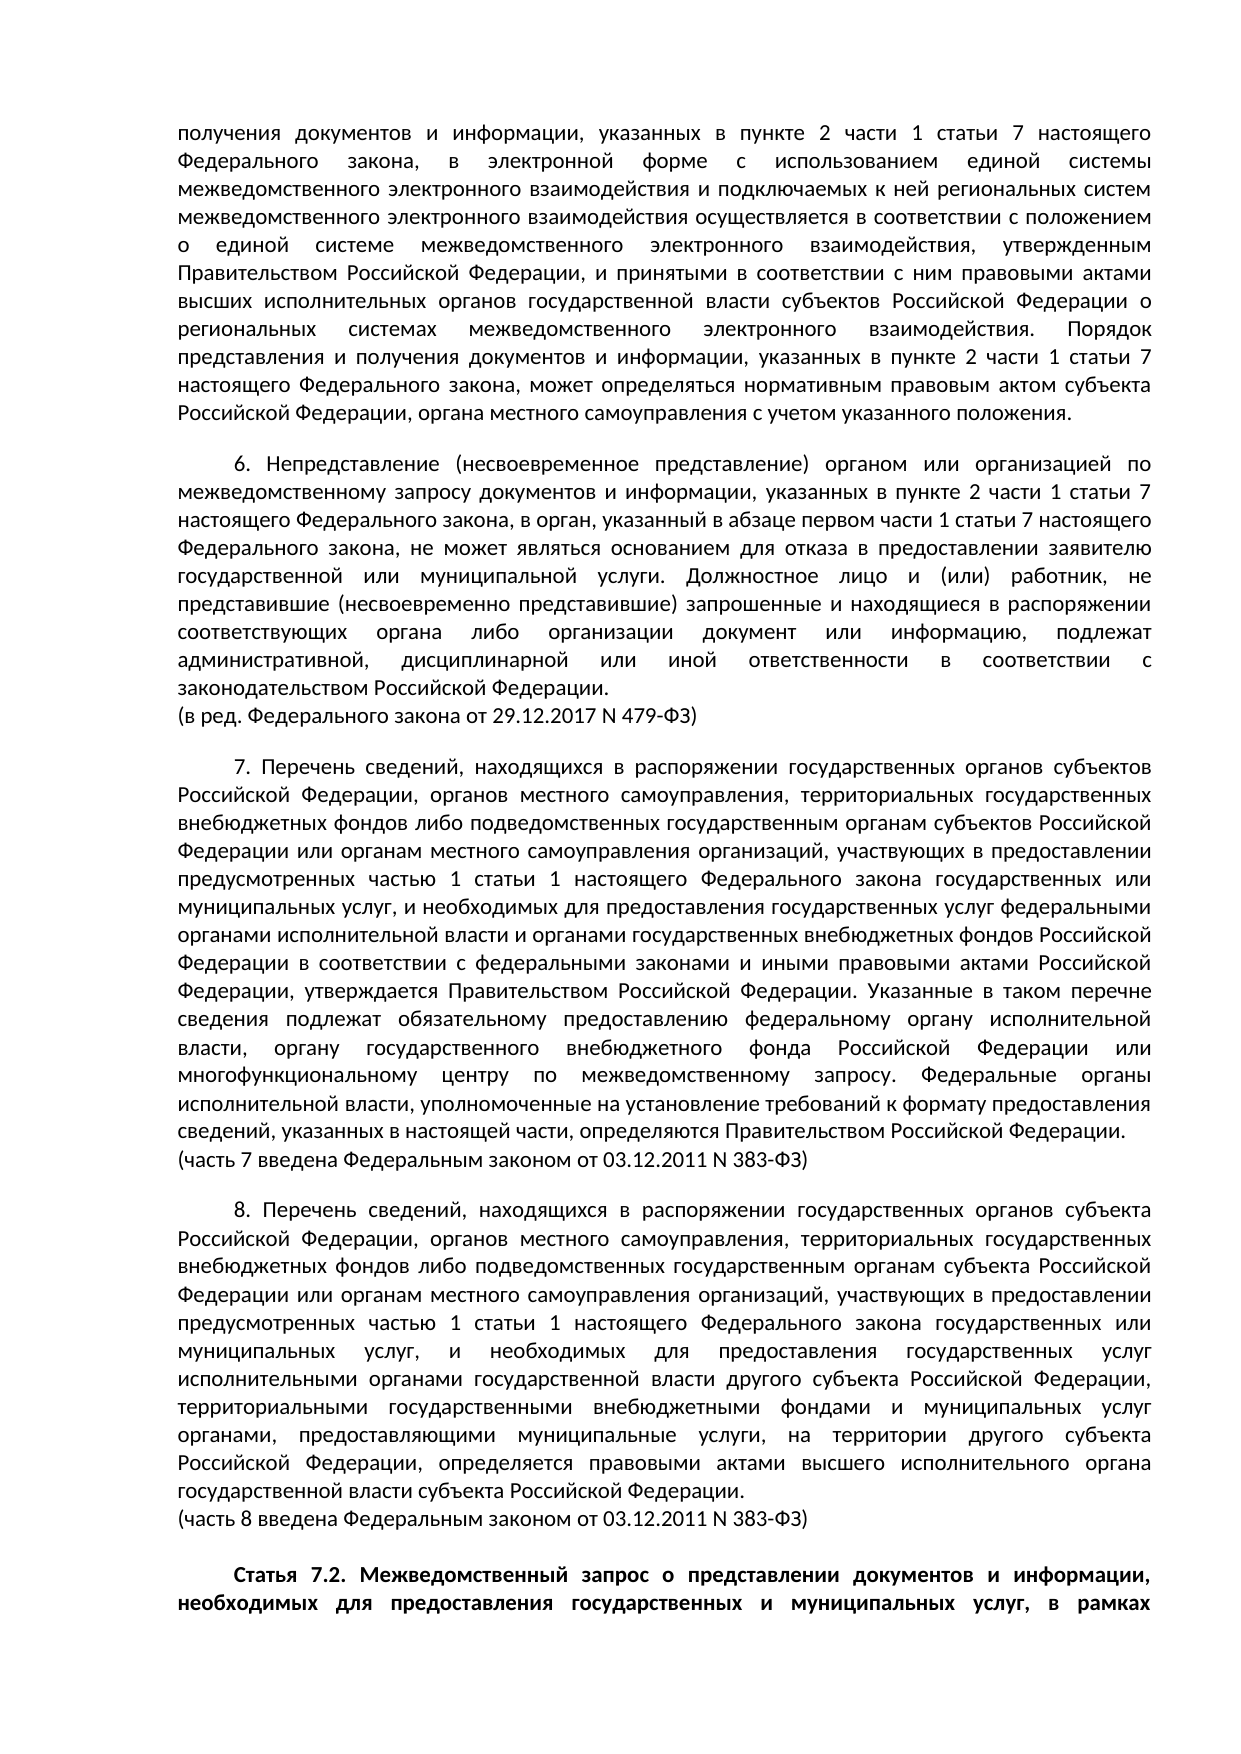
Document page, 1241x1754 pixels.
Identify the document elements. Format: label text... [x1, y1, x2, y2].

text 7. Перечень сведений, находящихся в распоряжении государственных органов субъектов Российской Федерации, органов местного самоуправления, территориальных государственных внебюджетных фондов либо подведомственных государственным органам субъектов Российской Федерации или органам местного самоуправления организаций, участвующих в предоставлении предусмотренных частью 1 статьи 1 настоящего Федерального закона государственных или муниципальных услуг, и необходимых для предоставления государственных услуг федеральными органами исполнительной власти и органами государственных внебюджетных фондов Российской Федерации в соответствии с федеральными законами и иными правовыми актами Российской Федерации, утверждается Правительством Российской Федерации. Указанные в таком перечне сведения подлежат обязательному предоставлению федеральному органу исполнительной власти, органу государственного внебюджетного фонда Российской Федерации или многофункциональному центру по межведомственному запросу. Федеральные органы исполнительной власти, уполномоченные на установление требований к формату предоставления сведений, указанных в настоящей части, определяются Правительством Российской Федерации. [177, 752, 1152, 1145]
text (часть 7 введена Федеральным законом от 03.12.2011 N 383-ФЗ) [177, 1145, 1152, 1173]
text (часть 8 введена Федеральным законом от 03.12.2011 N 383-ФЗ) [177, 1504, 1152, 1532]
text 6. Непредставление (несвоевременное представление) органом или организацией по межведомственному запросу документов и информации, указанных в пункте 2 части 1 статьи 7 настоящего Федерального закона, в орган, указанный в абзаце первом части 1 статьи 7 настоящего Федерального закона, не может являться основанием для отказа в предоставлении заявителю государственной или муниципальной услуги. Должностное лицо и (или) работник, не представившие (несвоевременно представившие) запрошенные и находящиеся в распоряжении соответствующих органа либо организации документ или информацию, подлежат административной, дисциплинарной или иной ответственности в соответствии с законодательством Российской Федерации. [177, 449, 1152, 701]
text (в ред. Федерального закона от 29.12.2017 N 479-ФЗ) [177, 701, 1152, 729]
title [177, 1560, 1152, 1616]
text 8. Перечень сведений, находящихся в распоряжении государственных органов субъекта Российской Федерации, органов местного самоуправления, территориальных государственных внебюджетных фондов либо подведомственных государственным органам субъекта Российской Федерации или органам местного самоуправления организаций, участвующих в предоставлении предусмотренных частью 1 статьи 1 настоящего Федерального закона государственных или муниципальных услуг, и необходимых для предоставления государственных услуг исполнительными органами государственной власти другого субъекта Российской Федерации, территориальными государственными внебюджетными фондами и муниципальных услуг органами, предоставляющими муниципальные услуги, на территории другого субъекта Российской Федерации, определяется правовыми актами высшего исполнительного органа государственной власти субъекта Российской Федерации. [177, 1196, 1152, 1504]
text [177, 118, 1152, 426]
